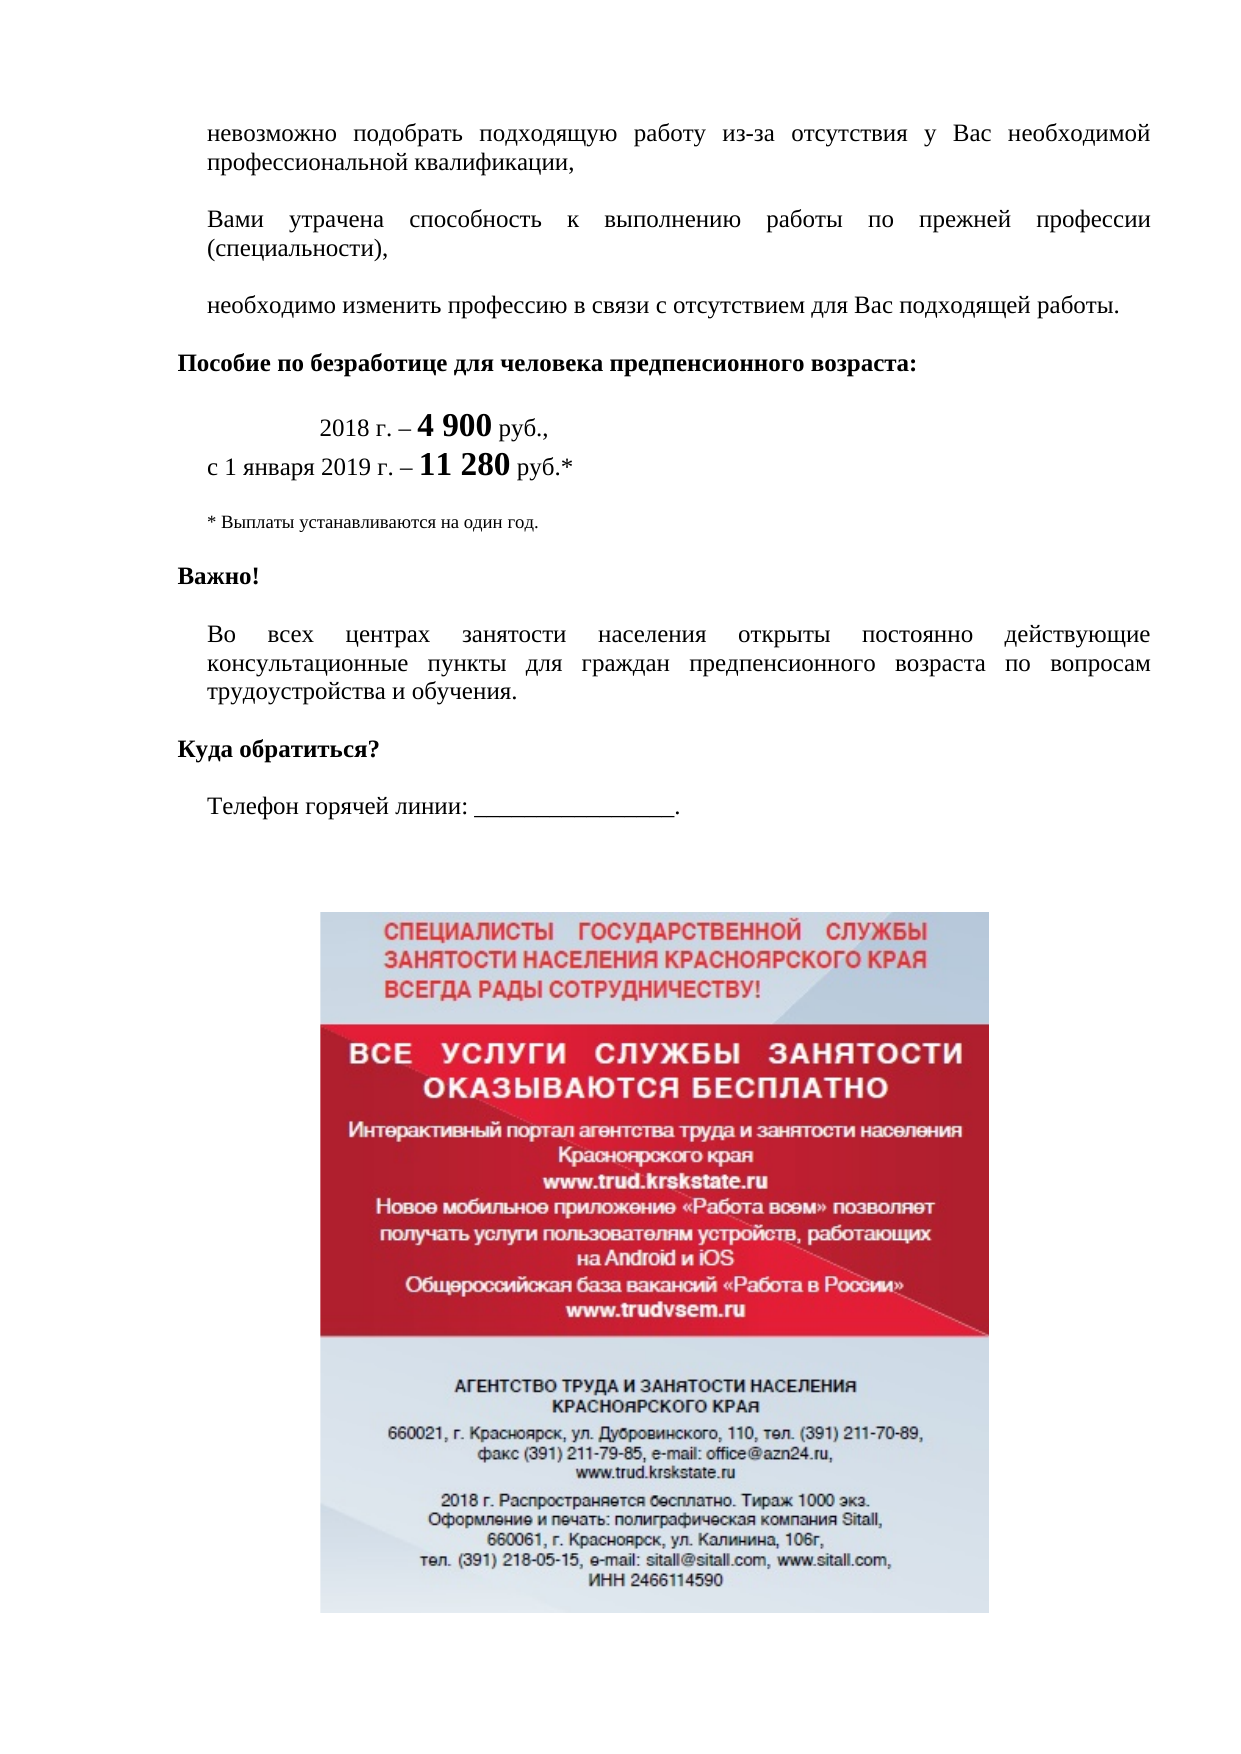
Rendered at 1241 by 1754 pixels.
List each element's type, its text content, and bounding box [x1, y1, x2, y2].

text * Выплаты устанавливаются на один год. [207, 511, 1152, 533]
text Куда обратиться? [177, 734, 1152, 763]
text Во всех центрах занятости населения открыты постоянно действующие консультационные пункты для граждан предпенсионного возраста по вопросам трудоустройства и обучения. [207, 619, 1152, 705]
picture [320, 912, 989, 1613]
text Вами утрачена способность к выполнению работы по прежней профессии (специальности), [207, 204, 1152, 262]
text Телефон горячей линии: ________________. [207, 791, 1152, 820]
text 2018 г. – 4 900 руб., [207, 406, 1152, 444]
text невозможно подобрать подходящую работу из-за отсутствия у Вас необходимой профессиональной квалификации, [207, 118, 1152, 176]
text необходимо изменить профессию в связи с отсутствием для Вас подходящей работы. [207, 291, 1152, 319]
text Пособие по безработице для человека предпенсионного возраста: [177, 348, 1152, 377]
text с 1 января 2019 г. – 11 280 руб.* [207, 444, 1152, 482]
text Важно! [177, 561, 1152, 590]
